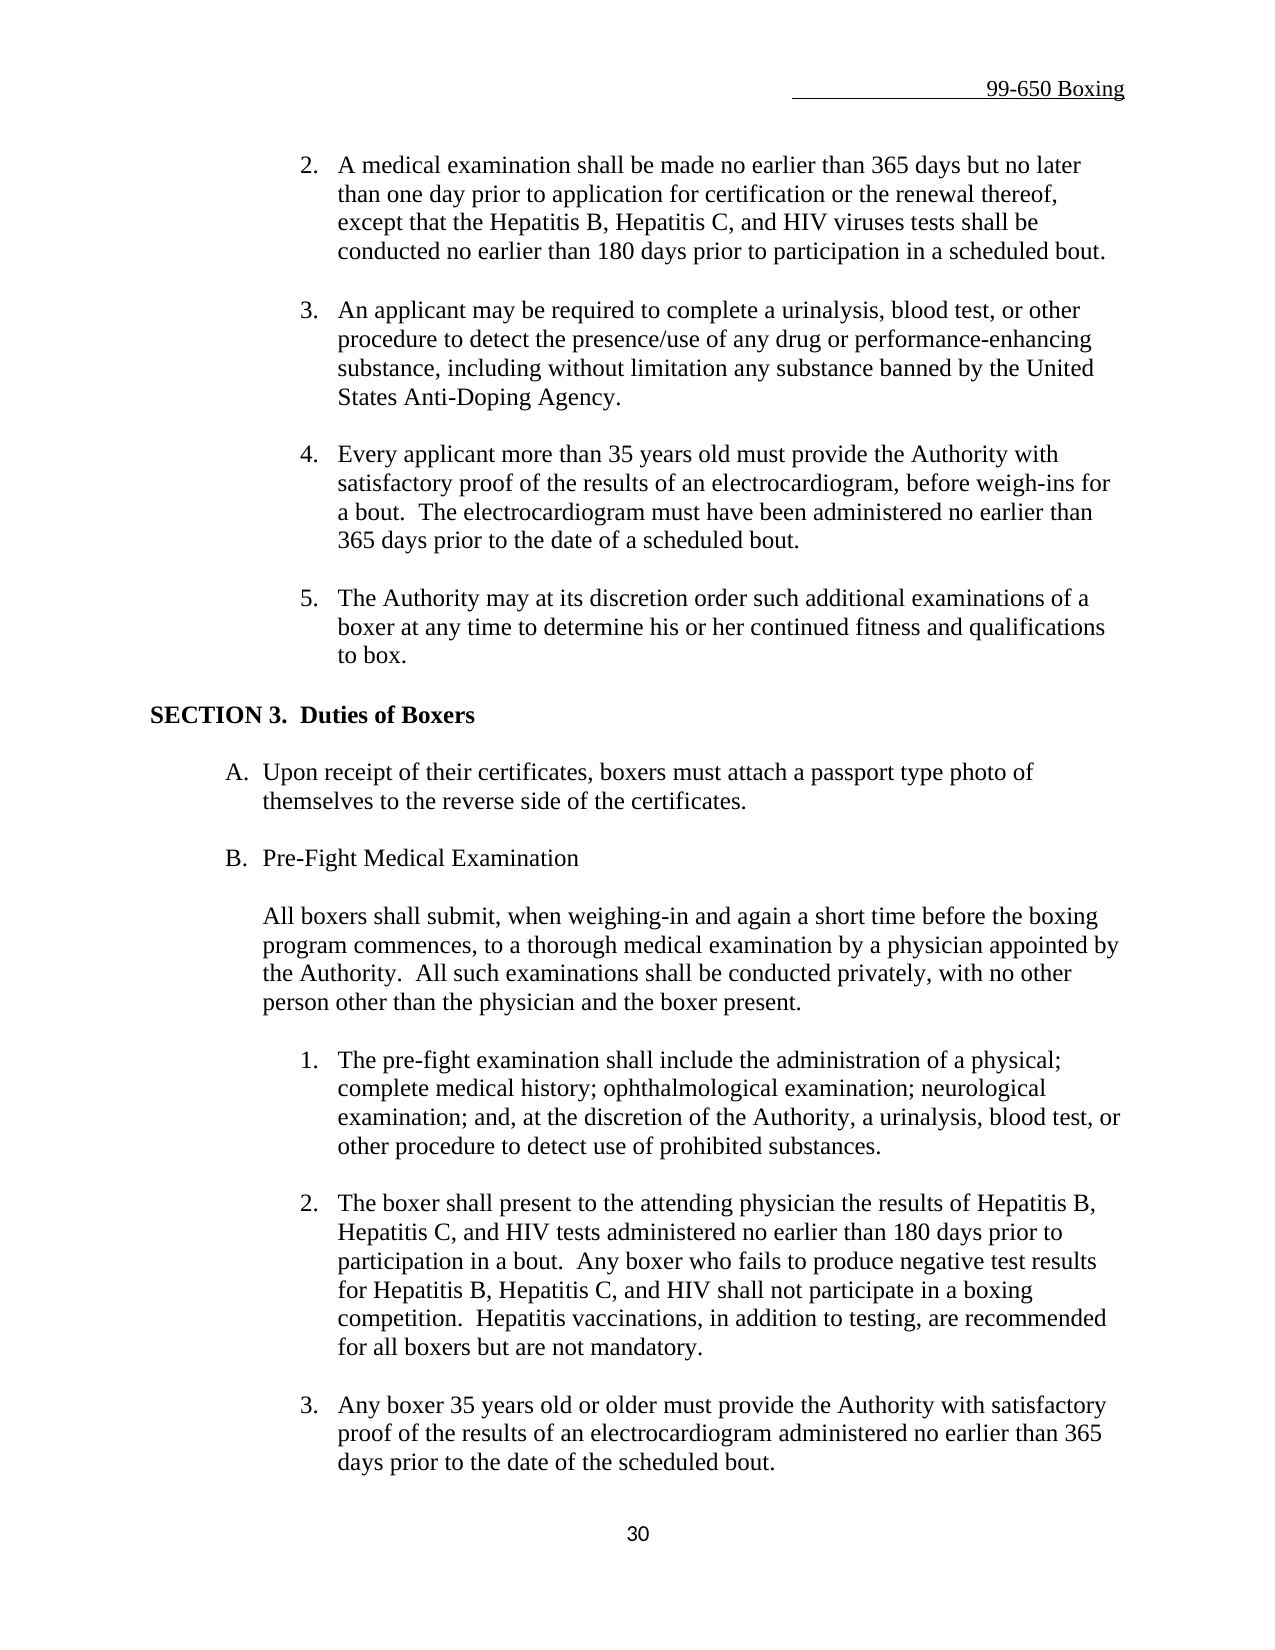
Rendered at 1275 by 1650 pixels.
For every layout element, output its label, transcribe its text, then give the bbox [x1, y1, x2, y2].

list Any boxer 35 years old or older must provide the Authority with satisfactory proof of the results of an electrocardiogram administered no earlier than 365 days prior to the date of the scheduled bout. [300, 1390, 1125, 1476]
text All boxers shall submit, when weighing-in and again a short time before the boxing program commences, to a thorough medical examination by a physician appointed by the Authority. All such examinations shall be conducted privately, with no other person other than the physician and the boxer present. [262, 901, 1125, 1016]
list Upon receipt of their certificates, boxers must attach a passport type photo of themselves to the reverse side of the certificates. [225, 757, 1125, 815]
list The pre-fight examination shall include the administration of a physical; complete medical history; ophthalmological examination; neurological examination; and, at the discretion of the Authority, a urinalysis, blood test, or other procedure to detect use of prohibited substances. [300, 1045, 1125, 1160]
list The Authority may at its discretion order such additional examinations of a boxer at any time to determine his or her continued fitness and qualifications to box. [300, 583, 1125, 669]
list A medical examination shall be made no earlier than 365 days but no later than one day prior to application for certification or the renewal thereof, except that the Hepatitis B, Hepatitis C, and HIV viruses tests shall be conducted no earlier than 180 days prior to participation in a scheduled bout. [300, 150, 1125, 265]
list Every applicant more than 35 years old must provide the Authority with satisfactory proof of the results of an electrocardiogram, before weigh-ins for a bout. The electrocardiogram must have been administered no earlier than 365 days prior to the date of a scheduled bout. [300, 439, 1125, 554]
list Pre-Fight Medical Examination [225, 843, 1125, 872]
text SECTION 3. Duties of Boxers [150, 700, 1125, 728]
list An applicant may be required to complete a urinalysis, blood test, or other procedure to detect the presence/use of any drug or performance-enhancing substance, including without limitation any substance banned by the United States Anti-Doping Agency. [300, 296, 1125, 411]
list The boxer shall present to the attending physician the results of Hepatitis B, Hepatitis C, and HIV tests administered no earlier than 180 days prior to participation in a bout. Any boxer who fails to produce negative test results for Hepatitis B, Hepatitis C, and HIV shall not participate in a boxing competition. Hepatitis vaccinations, in addition to testing, are recommended for all boxers but are not mandatory. [300, 1188, 1125, 1361]
